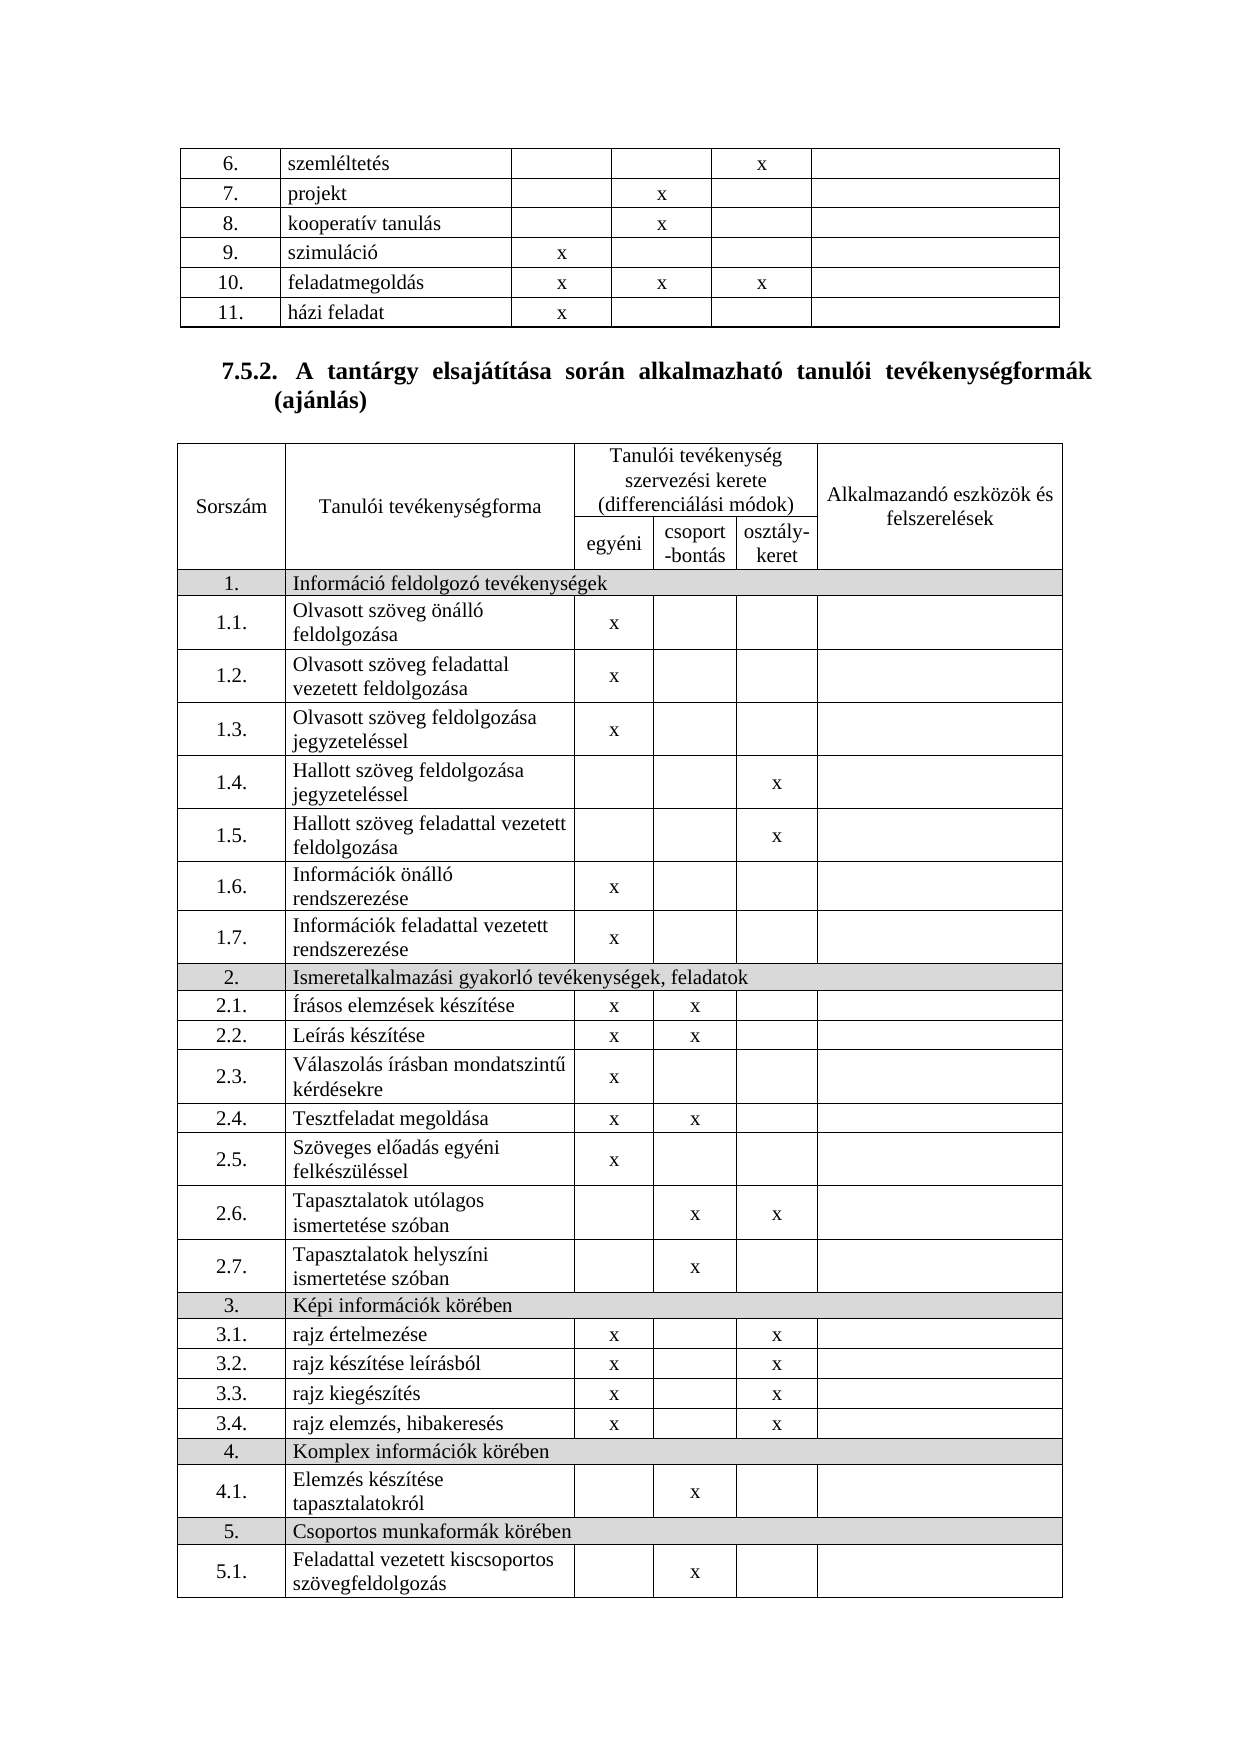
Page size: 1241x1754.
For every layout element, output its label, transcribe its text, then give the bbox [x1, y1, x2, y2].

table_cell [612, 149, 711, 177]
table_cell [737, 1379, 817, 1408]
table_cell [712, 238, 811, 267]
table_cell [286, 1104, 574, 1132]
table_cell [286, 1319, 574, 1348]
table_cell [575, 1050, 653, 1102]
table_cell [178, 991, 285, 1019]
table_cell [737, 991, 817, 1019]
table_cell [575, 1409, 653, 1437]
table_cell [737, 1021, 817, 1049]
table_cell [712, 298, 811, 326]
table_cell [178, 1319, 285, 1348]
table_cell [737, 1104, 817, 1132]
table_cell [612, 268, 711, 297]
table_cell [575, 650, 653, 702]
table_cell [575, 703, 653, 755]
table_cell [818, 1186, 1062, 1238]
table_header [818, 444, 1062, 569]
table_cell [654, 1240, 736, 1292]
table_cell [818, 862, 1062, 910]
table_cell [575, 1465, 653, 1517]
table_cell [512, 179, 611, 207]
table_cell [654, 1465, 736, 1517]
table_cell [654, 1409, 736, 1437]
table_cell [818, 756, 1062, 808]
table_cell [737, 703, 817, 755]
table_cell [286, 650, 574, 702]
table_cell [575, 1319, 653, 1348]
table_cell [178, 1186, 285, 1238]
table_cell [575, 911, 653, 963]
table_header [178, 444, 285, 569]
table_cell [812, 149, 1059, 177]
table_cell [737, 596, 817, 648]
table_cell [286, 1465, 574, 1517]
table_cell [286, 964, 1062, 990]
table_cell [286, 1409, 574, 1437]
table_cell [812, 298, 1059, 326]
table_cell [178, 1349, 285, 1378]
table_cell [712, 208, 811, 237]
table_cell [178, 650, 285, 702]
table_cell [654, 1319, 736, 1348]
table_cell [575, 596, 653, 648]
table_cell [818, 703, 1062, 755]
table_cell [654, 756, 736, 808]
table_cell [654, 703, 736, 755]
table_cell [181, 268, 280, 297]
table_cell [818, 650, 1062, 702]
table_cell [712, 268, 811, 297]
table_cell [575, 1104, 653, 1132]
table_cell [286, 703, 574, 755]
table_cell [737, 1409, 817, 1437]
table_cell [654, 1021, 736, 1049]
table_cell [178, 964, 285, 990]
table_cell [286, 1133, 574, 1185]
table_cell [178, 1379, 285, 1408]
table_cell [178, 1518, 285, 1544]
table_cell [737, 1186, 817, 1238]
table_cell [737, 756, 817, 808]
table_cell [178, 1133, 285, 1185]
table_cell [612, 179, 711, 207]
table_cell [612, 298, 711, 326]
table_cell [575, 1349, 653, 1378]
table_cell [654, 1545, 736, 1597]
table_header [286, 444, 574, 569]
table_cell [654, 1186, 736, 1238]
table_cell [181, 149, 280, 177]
list A tantárgy elsajátítása során alkalmazható tanulói tevékenységformák (ajánlás) [221, 356, 1093, 414]
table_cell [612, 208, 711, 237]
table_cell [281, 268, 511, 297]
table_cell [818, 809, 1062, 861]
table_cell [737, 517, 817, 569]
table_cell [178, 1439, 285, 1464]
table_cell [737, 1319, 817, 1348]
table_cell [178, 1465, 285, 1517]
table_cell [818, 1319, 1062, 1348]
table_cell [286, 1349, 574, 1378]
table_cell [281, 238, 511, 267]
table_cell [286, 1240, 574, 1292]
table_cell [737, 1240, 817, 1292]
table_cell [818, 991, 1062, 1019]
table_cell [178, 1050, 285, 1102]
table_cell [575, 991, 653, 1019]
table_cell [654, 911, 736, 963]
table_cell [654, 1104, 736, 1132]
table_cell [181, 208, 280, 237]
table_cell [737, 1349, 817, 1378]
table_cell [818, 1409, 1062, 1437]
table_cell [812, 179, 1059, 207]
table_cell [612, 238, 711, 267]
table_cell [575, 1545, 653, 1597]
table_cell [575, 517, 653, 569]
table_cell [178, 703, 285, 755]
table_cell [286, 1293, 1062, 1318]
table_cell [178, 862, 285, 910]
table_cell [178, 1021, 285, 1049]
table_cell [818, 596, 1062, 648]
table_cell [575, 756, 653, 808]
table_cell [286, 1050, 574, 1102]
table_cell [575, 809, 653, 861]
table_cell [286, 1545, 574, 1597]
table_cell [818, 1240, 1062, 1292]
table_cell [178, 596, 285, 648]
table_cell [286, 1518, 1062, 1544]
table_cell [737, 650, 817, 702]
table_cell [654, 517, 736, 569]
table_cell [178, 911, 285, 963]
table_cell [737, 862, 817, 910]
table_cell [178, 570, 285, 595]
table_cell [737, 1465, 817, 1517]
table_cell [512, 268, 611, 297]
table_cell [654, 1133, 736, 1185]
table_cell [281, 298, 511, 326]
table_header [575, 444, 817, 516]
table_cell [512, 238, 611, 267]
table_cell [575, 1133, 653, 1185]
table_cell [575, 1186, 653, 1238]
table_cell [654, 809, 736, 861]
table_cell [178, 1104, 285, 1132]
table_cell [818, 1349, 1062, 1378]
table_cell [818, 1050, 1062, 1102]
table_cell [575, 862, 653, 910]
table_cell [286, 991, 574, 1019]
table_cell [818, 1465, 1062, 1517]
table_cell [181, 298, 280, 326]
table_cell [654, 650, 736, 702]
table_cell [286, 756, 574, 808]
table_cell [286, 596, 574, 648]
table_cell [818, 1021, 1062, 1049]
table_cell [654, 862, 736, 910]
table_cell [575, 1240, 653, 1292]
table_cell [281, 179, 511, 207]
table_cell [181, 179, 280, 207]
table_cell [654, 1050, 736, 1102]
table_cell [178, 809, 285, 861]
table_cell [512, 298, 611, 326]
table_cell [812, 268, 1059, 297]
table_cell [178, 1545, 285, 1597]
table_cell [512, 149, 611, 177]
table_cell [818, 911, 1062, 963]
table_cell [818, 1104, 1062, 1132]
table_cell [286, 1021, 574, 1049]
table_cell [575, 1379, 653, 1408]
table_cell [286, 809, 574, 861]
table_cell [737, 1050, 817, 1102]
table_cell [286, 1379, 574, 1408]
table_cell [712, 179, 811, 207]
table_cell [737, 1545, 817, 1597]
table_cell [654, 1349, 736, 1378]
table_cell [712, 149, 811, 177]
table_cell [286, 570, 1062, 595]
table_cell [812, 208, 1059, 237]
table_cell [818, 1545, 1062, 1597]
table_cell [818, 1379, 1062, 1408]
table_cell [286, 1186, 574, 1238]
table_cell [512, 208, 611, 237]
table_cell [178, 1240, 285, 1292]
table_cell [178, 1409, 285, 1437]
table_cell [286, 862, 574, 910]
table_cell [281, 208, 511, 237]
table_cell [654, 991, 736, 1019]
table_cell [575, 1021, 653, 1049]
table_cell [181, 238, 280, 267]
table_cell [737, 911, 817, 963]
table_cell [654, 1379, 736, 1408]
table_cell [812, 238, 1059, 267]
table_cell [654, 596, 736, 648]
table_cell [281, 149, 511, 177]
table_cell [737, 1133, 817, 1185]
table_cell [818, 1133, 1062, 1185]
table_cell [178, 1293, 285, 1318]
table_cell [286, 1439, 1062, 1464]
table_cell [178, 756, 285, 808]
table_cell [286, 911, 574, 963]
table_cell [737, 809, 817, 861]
